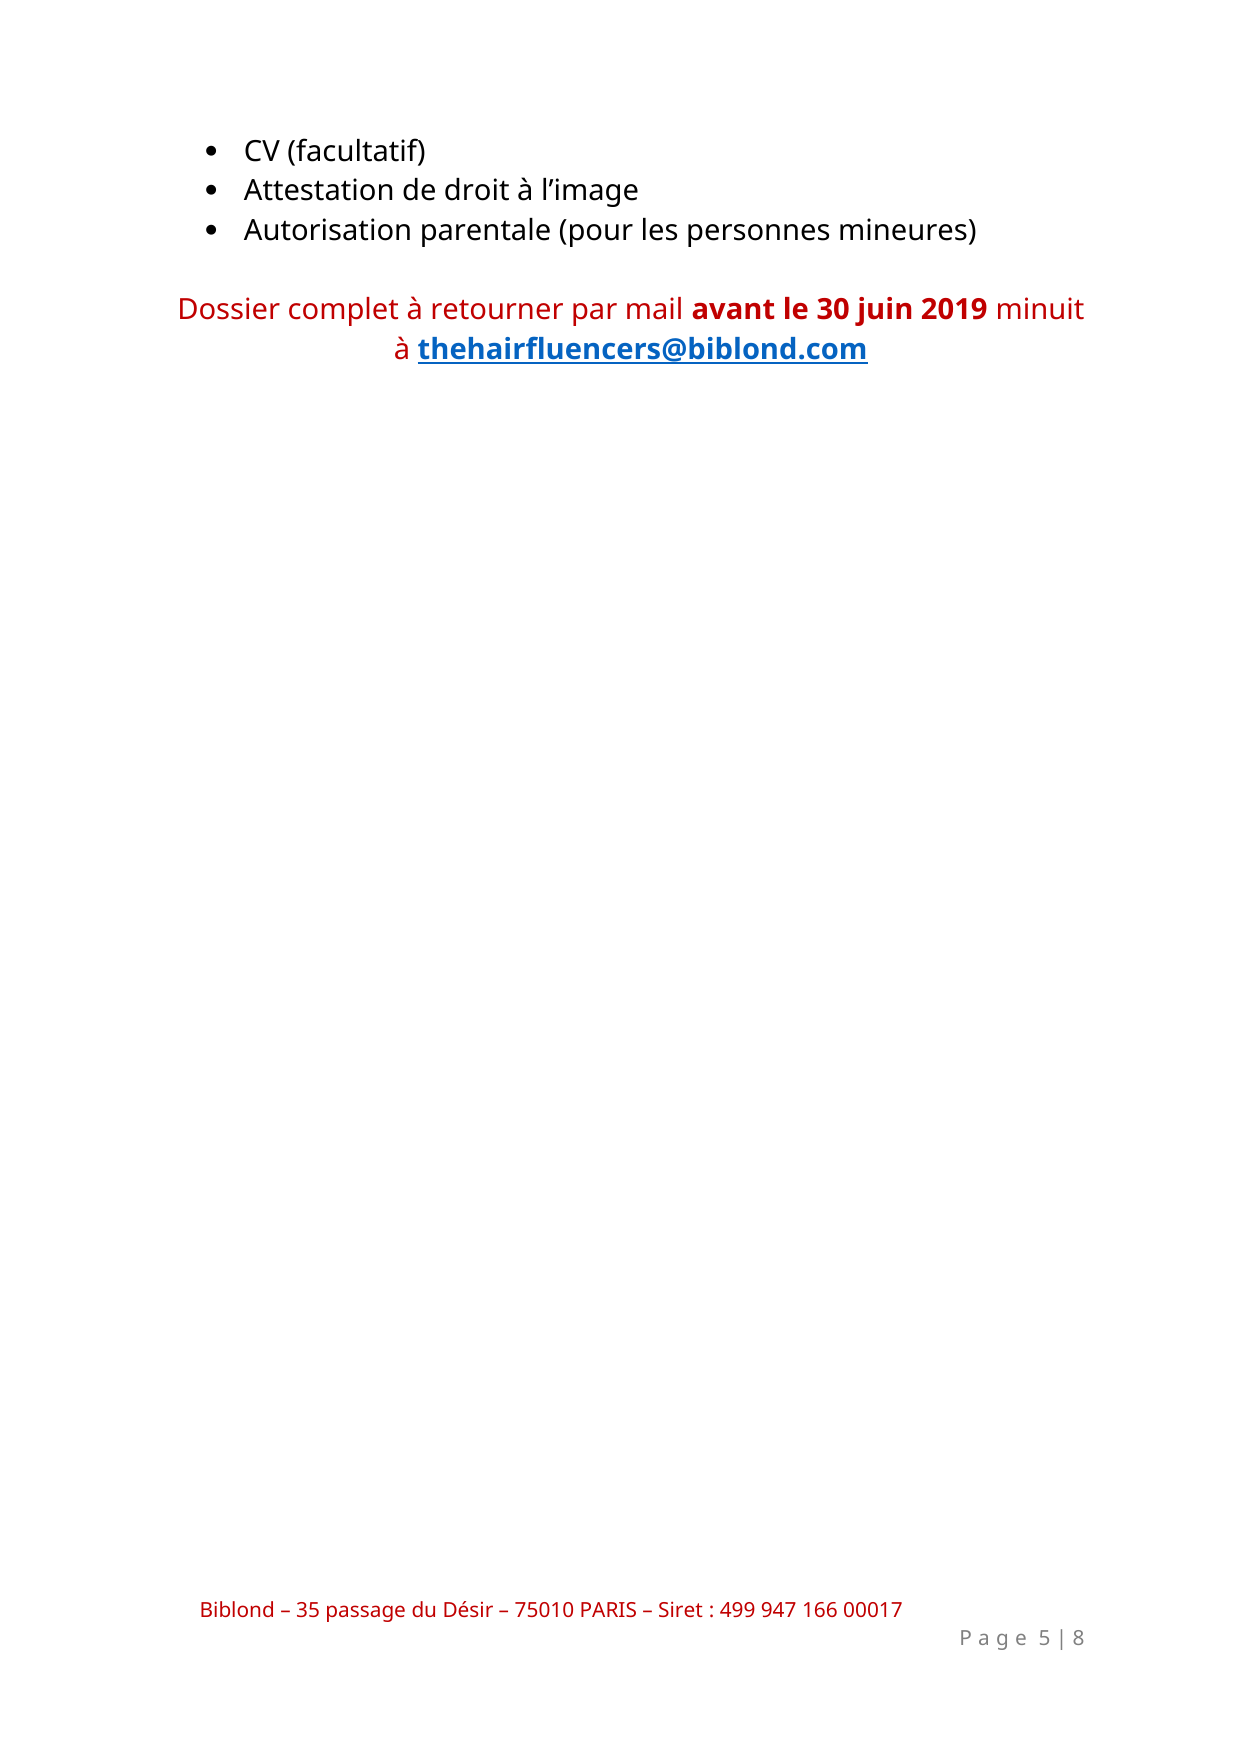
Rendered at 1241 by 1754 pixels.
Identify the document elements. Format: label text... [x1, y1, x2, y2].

list Attestation de droit à l’image [206, 169, 1093, 209]
list CV (facultatif) [206, 130, 1093, 169]
list Autorisation parentale (pour les personnes mineures) [206, 209, 1093, 249]
text Dossier complet à retourner par mail avant le 30 juin 2019 minuit à thehairfluencers@biblond.com [169, 289, 1093, 368]
